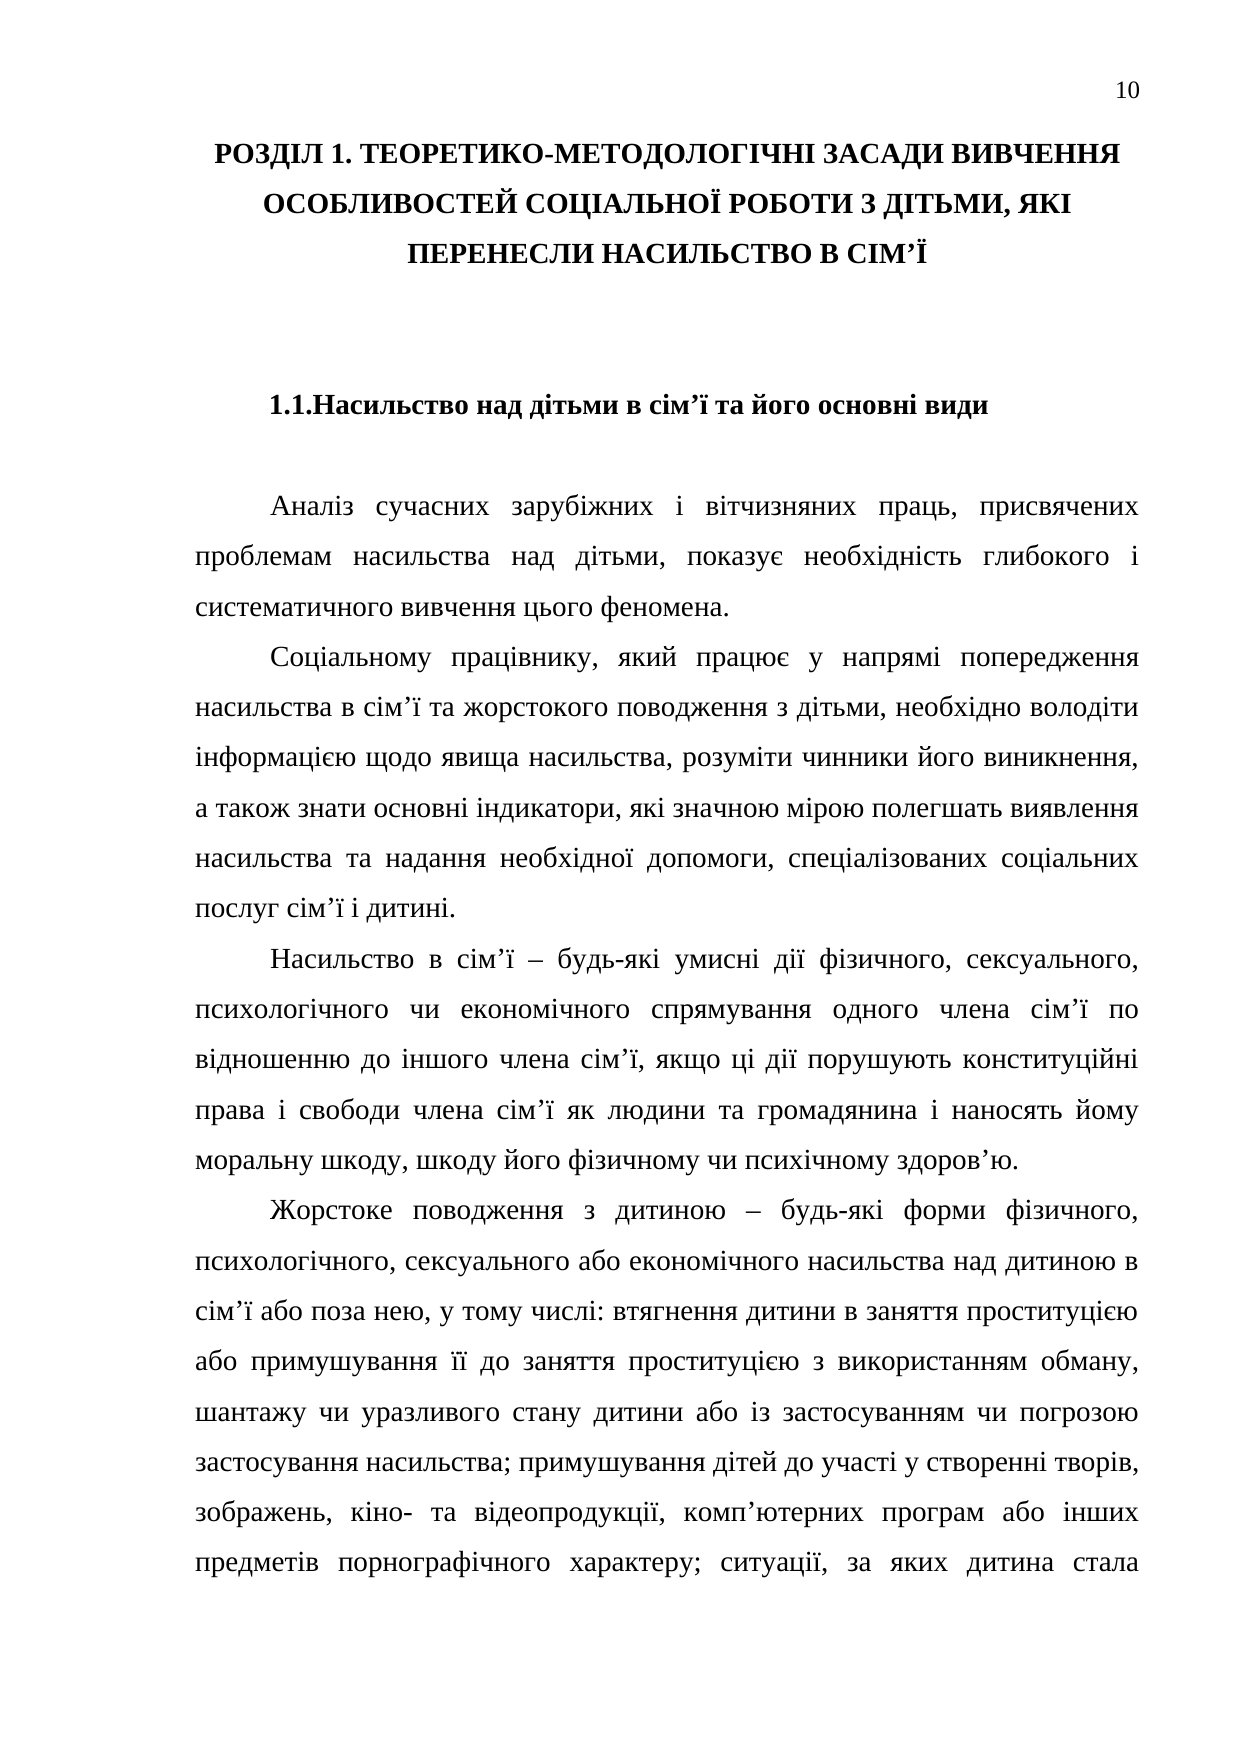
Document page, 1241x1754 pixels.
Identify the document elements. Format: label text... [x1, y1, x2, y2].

text Аналіз сучасних зарубіжних і вітчизняних праць, присвячених проблемам насильства над дітьми, показує необхідність глибокого і систематичного вивчення цього феномена. [195, 488, 1140, 622]
text Соціальному працівнику, який працює у напрямі попередження насильства в сім’ї та жорстокого поводження з дітьми, необхідно володіти інформацією щодо явища насильства, розуміти чинники його виникнення, а також знати основні індикатори, які значною мірою полегшать виявлення насильства та надання необхідної допомоги, спеціалізованих соціальних послуг сім’ї і дитині. [195, 639, 1140, 924]
text Насильство в сім’ї – будь-які умисні дії фізичного, сексуального, психологічного чи економічного спрямування одного члена сім’ї по відношенню до іншого члена сім’ї, якщо ці дії порушують конституційні права і свободи члена сім’ї як людини та громадянина і наносять йому моральну шкоду, шкоду його фізичному чи психічному здоров’ю. [195, 941, 1140, 1176]
text 1.1.Насильство над дітьми в сімʼї та його основні види [195, 387, 1140, 421]
text РОЗДІЛ 1. ТЕОРЕТИКО-МЕТОДОЛОГІЧНІ ЗАСАДИ ВИВЧЕННЯ ОСОБЛИВОСТЕЙ соціальної роботи з дітьми, які перенесли насильство в сімʼї [195, 136, 1140, 270]
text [195, 1192, 1140, 1578]
